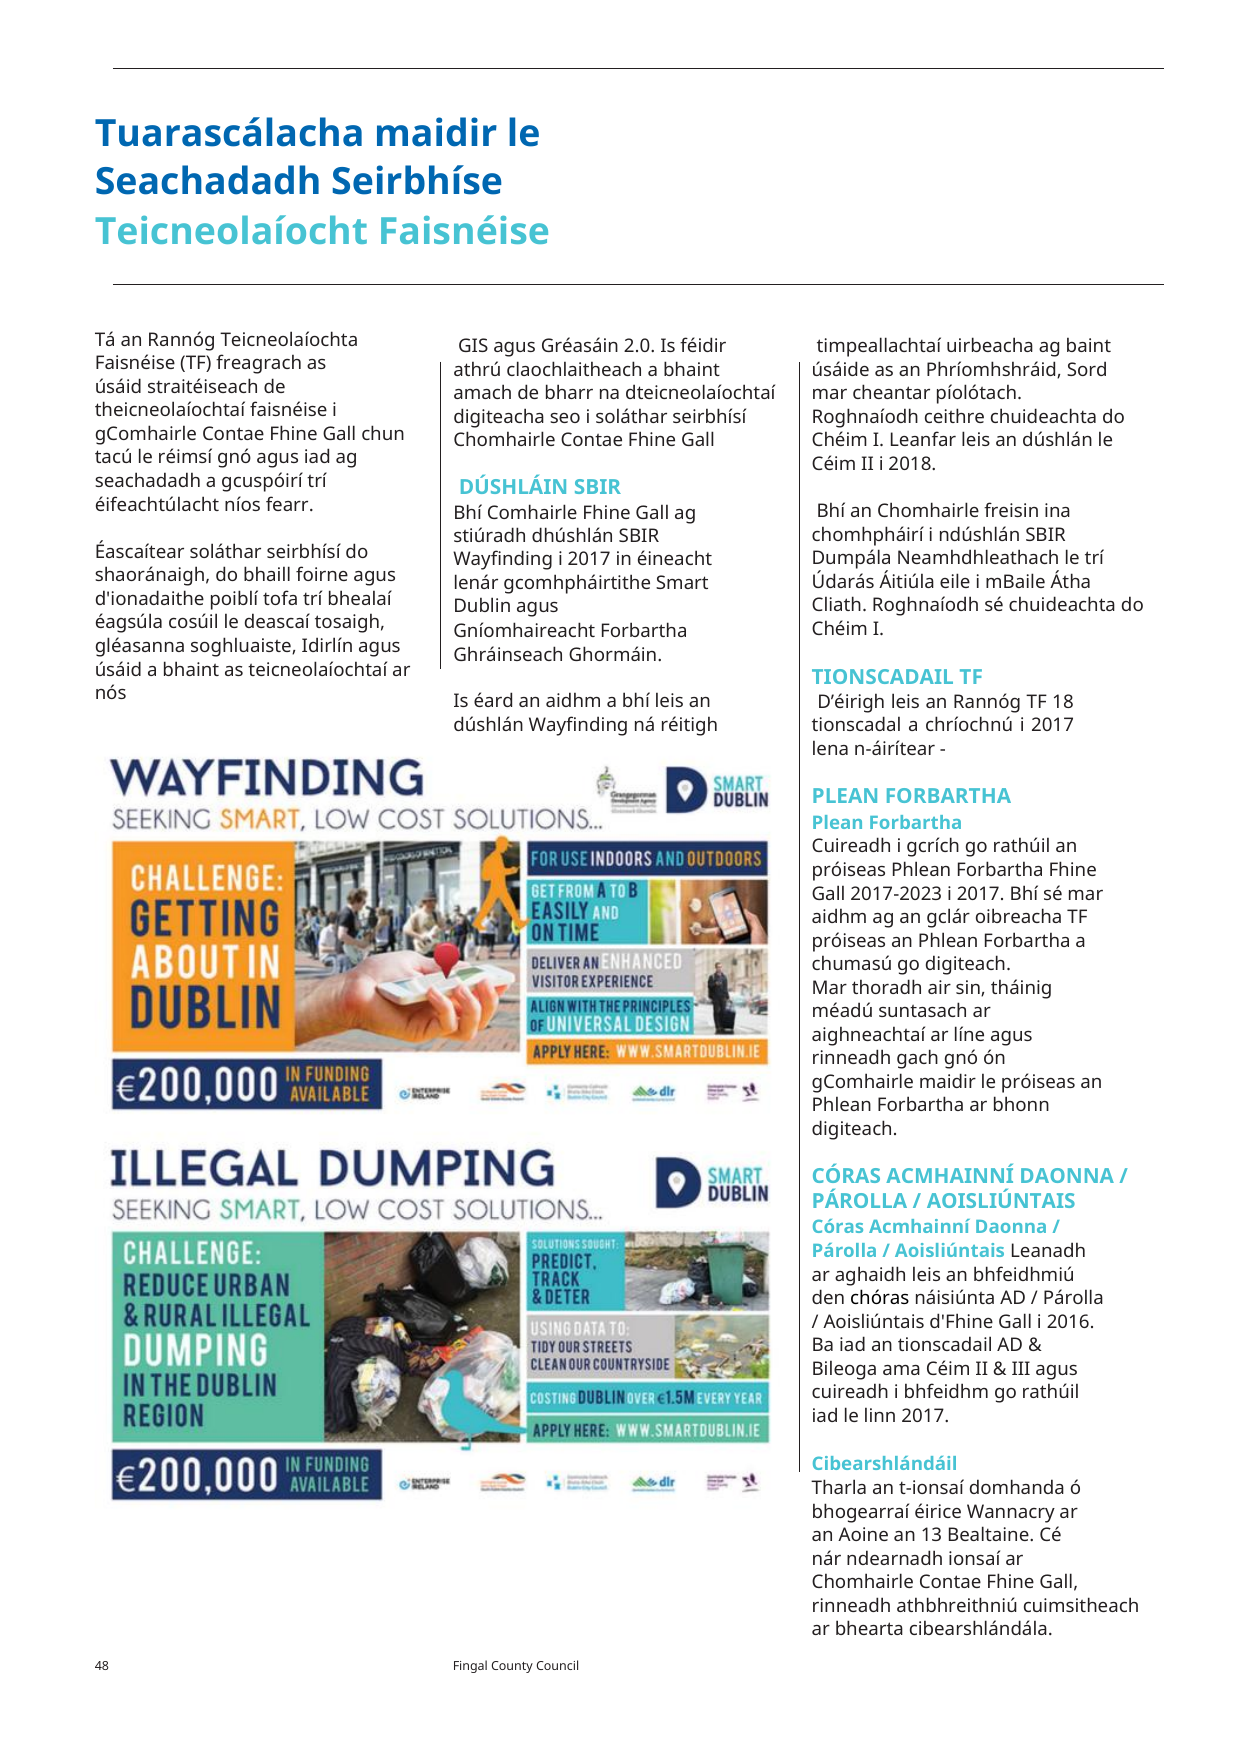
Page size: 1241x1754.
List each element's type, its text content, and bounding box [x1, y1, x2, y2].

text Tá an Rannóg Teicneolaíochta Faisnéise (TF) freagrach as úsáid straitéiseach de [94, 327, 371, 398]
text Tharla an t-ionsaí domhanda ó bhogearraí éirice Wannacry ar an Aoine an 13 Bealtaine. Cé nár ndearnadh ionsaí ar Chomhairle Contae Fhine Gall, [811, 1476, 1096, 1593]
subtitle PLEAN FORBARTHA [811, 781, 1157, 810]
text Is éard an aidhm a bhí leis an dúshlán Wayfinding ná réitigh nuálacha a aimsiú chun dul timpeall [453, 689, 776, 738]
subtitle TIONSCADAIL TF [811, 662, 1157, 690]
text theicneolaíochtaí faisnéise i gComhairle Contae Fhine Gall chun tacú le réimsí gnó agus iad ag seachadadh a gcuspóirí trí éifeachtúlacht níos fearr. [94, 398, 419, 516]
text Bhí an Chomhairle freisin ina chomhpháirí i ndúshlán SBIR Dumpála Neamhdhleathach le trí Údarás Áitiúla eile i mBaile Átha Cliath. Roghnaíodh sé chuideachta do Chéim I. [811, 499, 1144, 640]
picture [94, 738, 788, 1519]
text rinneadh athbhreithniú cuimsitheach ar bhearta cibearshlándála. Ainmníodh mí an Mheithimh [811, 1593, 1144, 1641]
subtitle CÓRAS ACMHAINNÍ DAONNA / PÁROLLA / AOISLIÚNTAIS [811, 1164, 1140, 1214]
text Bhí Comhairle Fhine Gall ag stiúradh dhúshlán SBIR Wayfinding i 2017 in éineacht lenár gcomhpháirtithe Smart Dublin agus [453, 500, 747, 618]
subtitle DÚSHLÁIN SBIR [453, 473, 776, 500]
text timpeallachtaí uirbeacha ag baint úsáide as an Phríomhshráid, Sord mar cheantar píolótach. Roghnaíodh ceithre chuideachta do Chéim I. Leanfar leis an dúshlán le Céim II i 2018. [811, 334, 1132, 475]
subtitle Tuarascálacha maidir le Seachadadh Seirbhíse Teicneolaíocht Faisnéise [94, 107, 734, 255]
subtitle Plean Forbartha [811, 810, 1157, 834]
text Córas Acmhainní Daonna / Párolla / Aoisliúntais Leanadh ar aghaidh leis an bhfeidhmiú den chóras náisiúnta AD / Párolla / Aoisliúntais d'Fhine Gall i 2016. Ba iad an tionscadail AD & Bileoga ama Céim II & III agus cuireadh i bhfeidhm go rathúil iad le linn 2017. [811, 1215, 1108, 1427]
subtitle Cibearshlándáil [811, 1450, 1157, 1476]
text GIS agus Gréasáin 2.0. Is féidir athrú claochlaitheach a bhaint amach de bharr na dteicneolaíochtaí digiteacha seo i soláthar seirbhísí Chomhairle Contae Fhine Gall [453, 334, 776, 452]
text D’éirigh leis an Rannóg TF 18 tionscadal a chríochnú i 2017 lena n-áirítear - [811, 690, 1074, 761]
text próiseas an Phlean Forbartha a chumasú go digiteach. [811, 928, 1157, 975]
text Mar thoradh air sin, tháinig méadú suntasach ar aighneachtaí ar líne agus rinneadh gach gnó ón gComhairle maidir le próiseas an Phlean Forbartha ar bhonn digiteach. [811, 975, 1108, 1140]
text Cuireadh i gcrích go rathúil an próiseas Phlean Forbartha Fhine Gall 2017-2023 i 2017. Bhí sé mar aidhm ag an gclár oibreacha TF [811, 834, 1110, 928]
text Gníomhaireacht Forbartha Ghráinseach Ghormáin. [453, 618, 776, 666]
text Éascaítear soláthar seirbhísí do shaoránaigh, do bhaill foirne agus d'ionadaithe poiblí tofa trí bhealaí éagsúla cosúil le deascaí tosaigh, gléasanna soghluaiste, Idirlín agus úsáid a bhaint as teicneolaíochtaí ar nós [94, 539, 425, 704]
